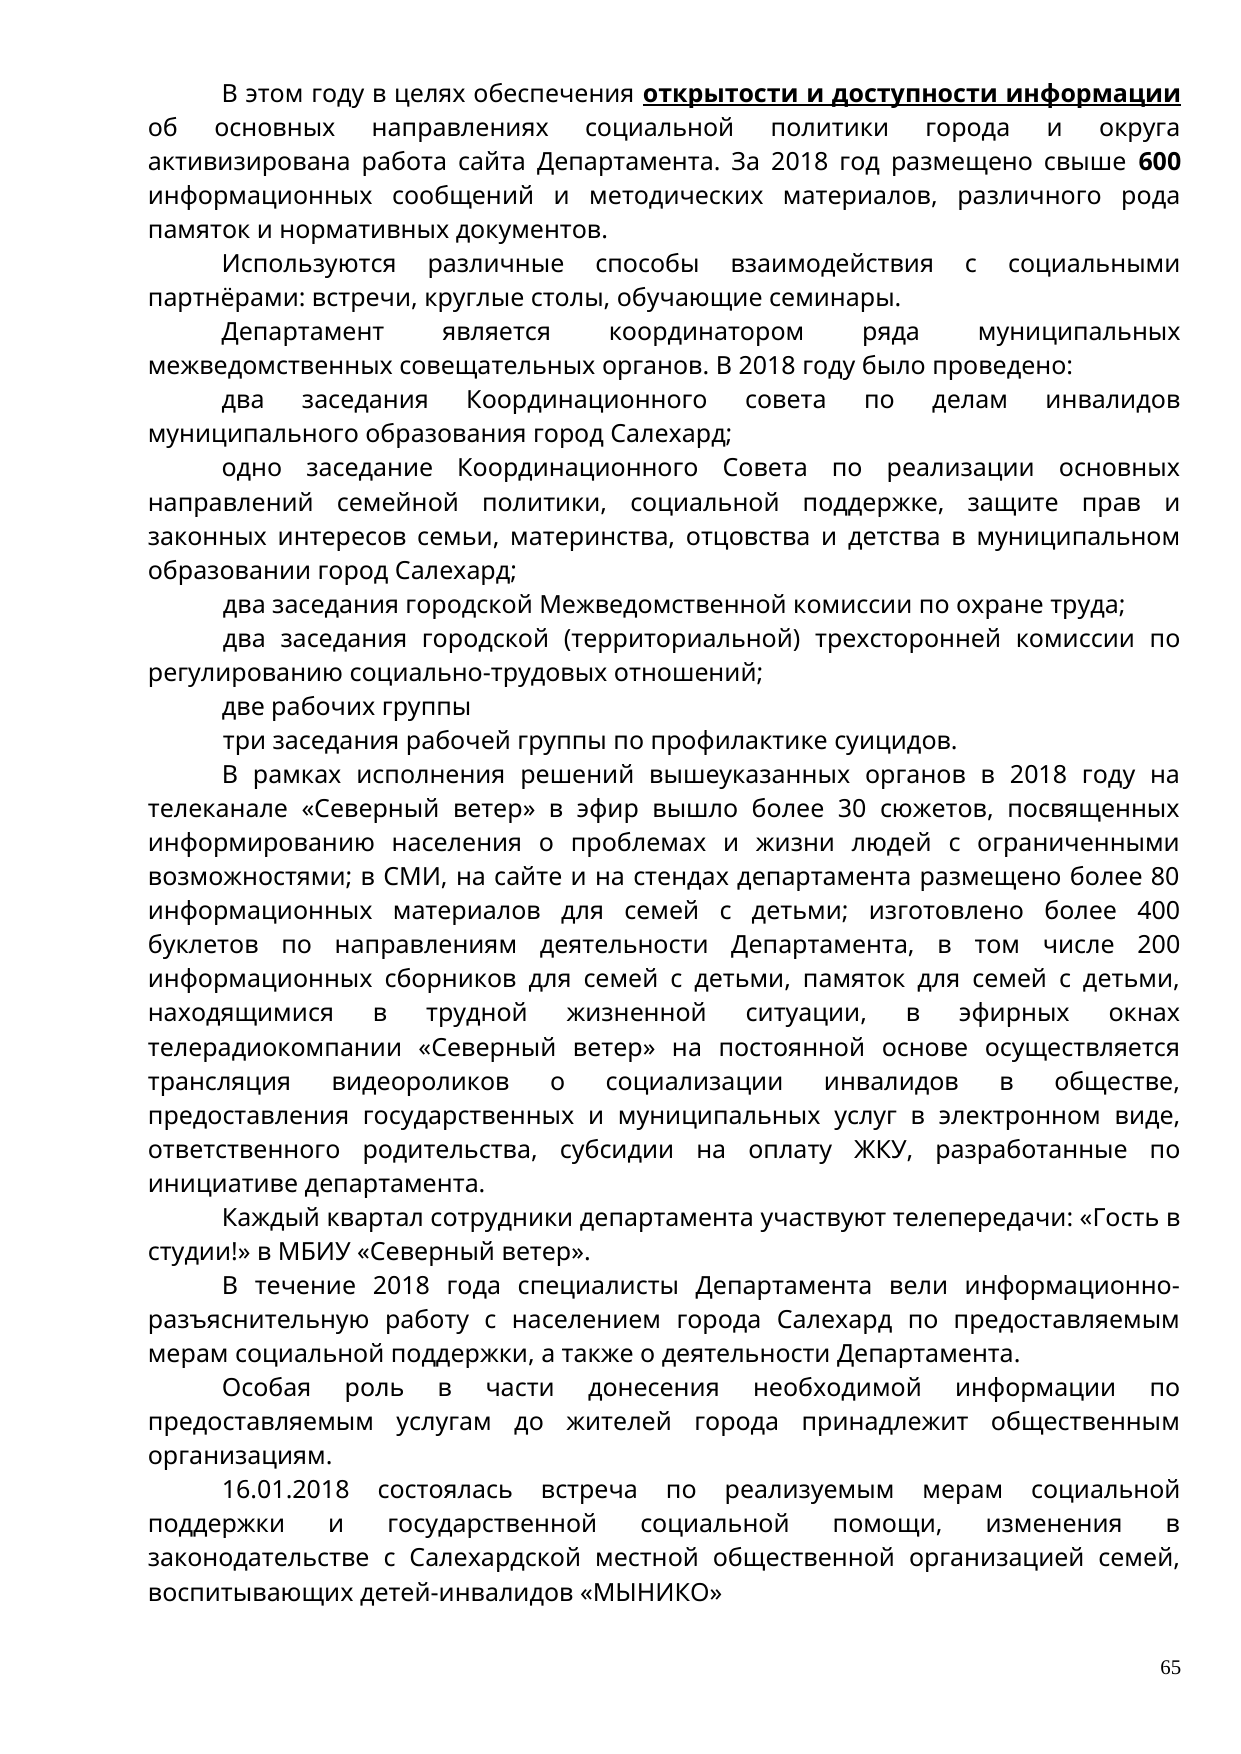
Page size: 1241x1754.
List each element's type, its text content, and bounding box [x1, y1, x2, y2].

text два заседания Координационного совета по делам инвалидов муниципального образования город Салехард; [148, 382, 1181, 450]
text одно заседание Координационного Совета по реализации основных направлений семейной политики, социальной поддержке, защите прав и законных интересов семьи, материнства, отцовства и детства в муниципальном образовании город Салехард; [148, 450, 1181, 586]
text В течение 2018 года специалисты Департамента вели информационно-разъяснительную работу с населением города Салехард по предоставляемым мерам социальной поддержки, а также о деятельности Департамента. [148, 1268, 1181, 1370]
list Особая роль в части донесения необходимой информации по предоставляемым услугам до жителей города принадлежит общественным организациям. [148, 1370, 1181, 1472]
text два заседания городской Межведомственной комиссии по охране труда; [148, 586, 1181, 620]
text Каждый квартал сотрудники департамента участвуют телепередачи: «Гость в студии!» в МБИУ «Северный ветер». [148, 1199, 1181, 1268]
text 16.01.2018 состоялась встреча по реализуемым мерам социальной поддержки и государственной социальной помощи, изменения в законодательстве с Салехардской местной общественной организацией семей, воспитывающих детей-инвалидов «МЫНИКО» [148, 1472, 1181, 1608]
text два заседания городской (территориальной) трехсторонней комиссии по регулированию социально-трудовых отношений; [148, 620, 1181, 688]
text три заседания рабочей группы по профилактике суицидов. [148, 723, 1181, 757]
text В этом году в целях обеспечения открытости и доступности информации об основных направлениях социальной политики города и округа активизирована работа сайта Департамента. За 2018 год размещено свыше 600 информационных сообщений и методических материалов, различного рода памяток и нормативных документов. [148, 75, 1181, 246]
text Используются различные способы взаимодействия с социальными партнёрами: встречи, круглые столы, обучающие семинары. [148, 246, 1181, 314]
text В рамках исполнения решений вышеуказанных органов в 2018 году на телеканале «Северный ветер» в эфир вышло более 30 сюжетов, посвященных информированию населения о проблемах и жизни людей с ограниченными возможностями; в СМИ, на сайте и на стендах департамента размещено более 80 информационных материалов для семей с детьми; изготовлено более 400 буклетов по направлениям деятельности Департамента, в том числе 200 информационных сборников для семей с детьми, памяток для семей с детьми, находящимися в трудной жизненной ситуации, в эфирных окнах телерадиокомпании «Северный ветер» на постоянной основе осуществляется трансляция видеороликов о социализации инвалидов в обществе, предоставления государственных и муниципальных услуг в электронном виде, ответственного родительства, субсидии на оплату ЖКУ, разработанные по инициативе департамента. [148, 757, 1181, 1199]
text две рабочих группы [148, 688, 1181, 723]
text Департамент является координатором ряда муниципальных межведомственных совещательных органов. В 2018 году было проведено: [148, 314, 1181, 382]
